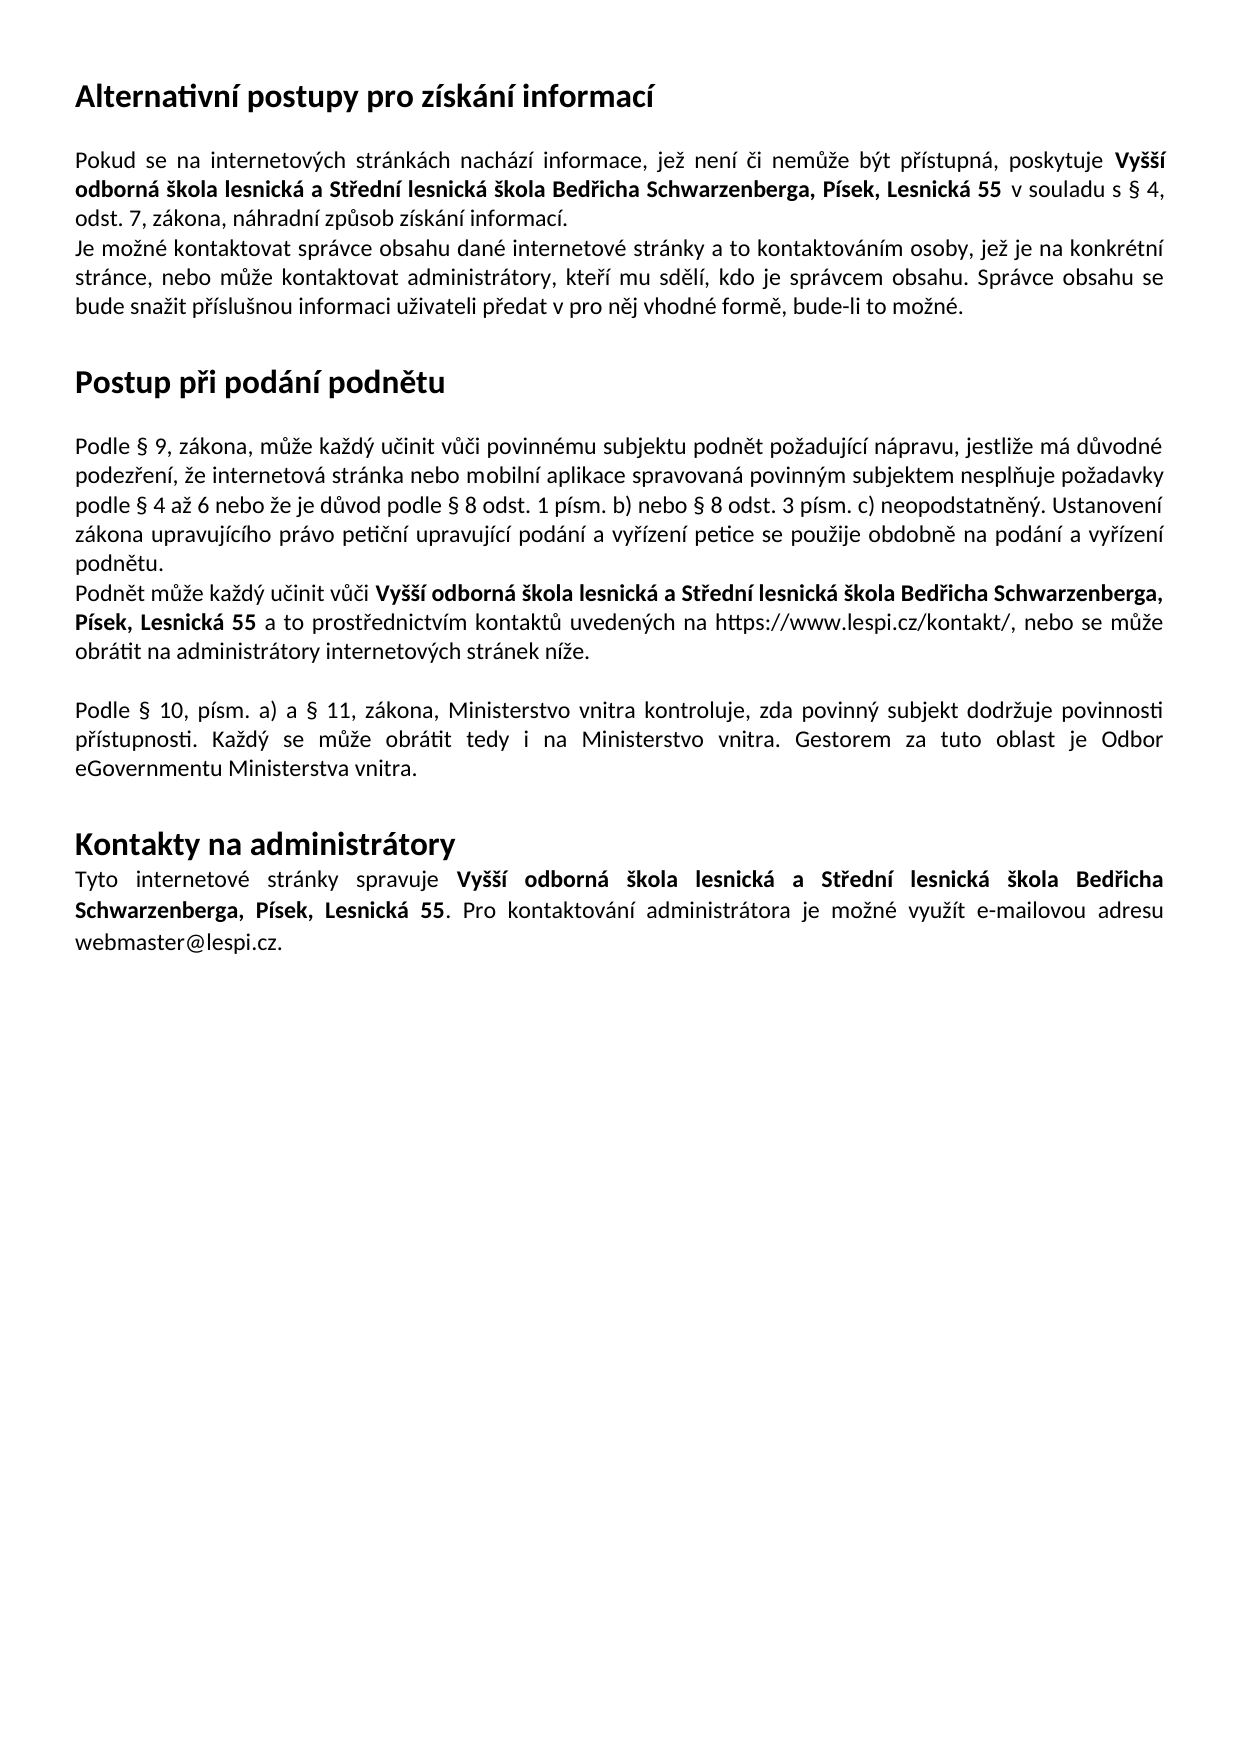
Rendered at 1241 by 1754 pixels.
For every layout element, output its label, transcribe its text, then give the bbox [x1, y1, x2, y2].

text Kontakty na administrátory [75, 823, 1165, 864]
text Podnět může každý učinit vůči Vyšší odborná škola lesnická a Střední lesnická škola Bedřicha Schwarzenberga, Písek, Lesnická 55 a to prostřednictvím kontaktů uvedených na https://www.lespi.cz/kontakt/, nebo se může obrátit na administrátory internetových stránek níže. [75, 578, 1165, 666]
text Podle § 10, písm. a) a § 11, zákona, Ministerstvo vnitra kontroluje, zda povinný subjekt dodržuje povinnosti přístupnosti. Každý se může obrátit tedy i na Ministerstvo vnitra. Gestorem za tuto oblast je Odbor eGovernmentu Ministerstva vnitra. [75, 695, 1165, 783]
text Alternativní postupy pro získání informací [75, 75, 1165, 116]
text Je možné kontaktovat správce obsahu dané internetové stránky a to kontaktováním osoby, jež je na konkrétní stránce, nebo může kontaktovat administrátory, kteří mu sdělí, kdo je správcem obsahu. Správce obsahu se bude snažit příslušnou informaci uživateli předat v pro něj vhodné formě, bude-li to možné. [75, 233, 1165, 321]
text Pokud se na internetových stránkách nachází informace, jež není či nemůže být přístupná, poskytuje Vyšší odborná škola lesnická a Střední lesnická škola Bedřicha Schwarzenberga, Písek, Lesnická 55 v souladu s § 4, odst. 7, zákona, náhradní způsob získání informací. [75, 145, 1165, 233]
text Podle § 9, zákona, může každý učinit vůči povinnému subjektu podnět požadující nápravu, jestliže má důvodné podezření, že internetová stránka nebo mobilní aplikace spravovaná povinným subjektem nesplňuje požadavky podle § 4 až 6 nebo že je důvod podle § 8 odst. 1 písm. b) nebo § 8 odst. 3 písm. c) neopodstatněný. Ustanovení zákona upravujícího právo petiční upravující podání a vyřízení petice se použije obdobně na podání a vyřízení podnětu. [75, 431, 1165, 578]
text Tyto internetové stránky spravuje Vyšší odborná škola lesnická a Střední lesnická škola Bedřicha Schwarzenberga, Písek, Lesnická 55. Pro kontaktování administrátora je možné využít e-mailovou adresu webmaster@lespi.cz. [75, 864, 1165, 956]
text Postup při podání podnětu [75, 361, 1165, 402]
